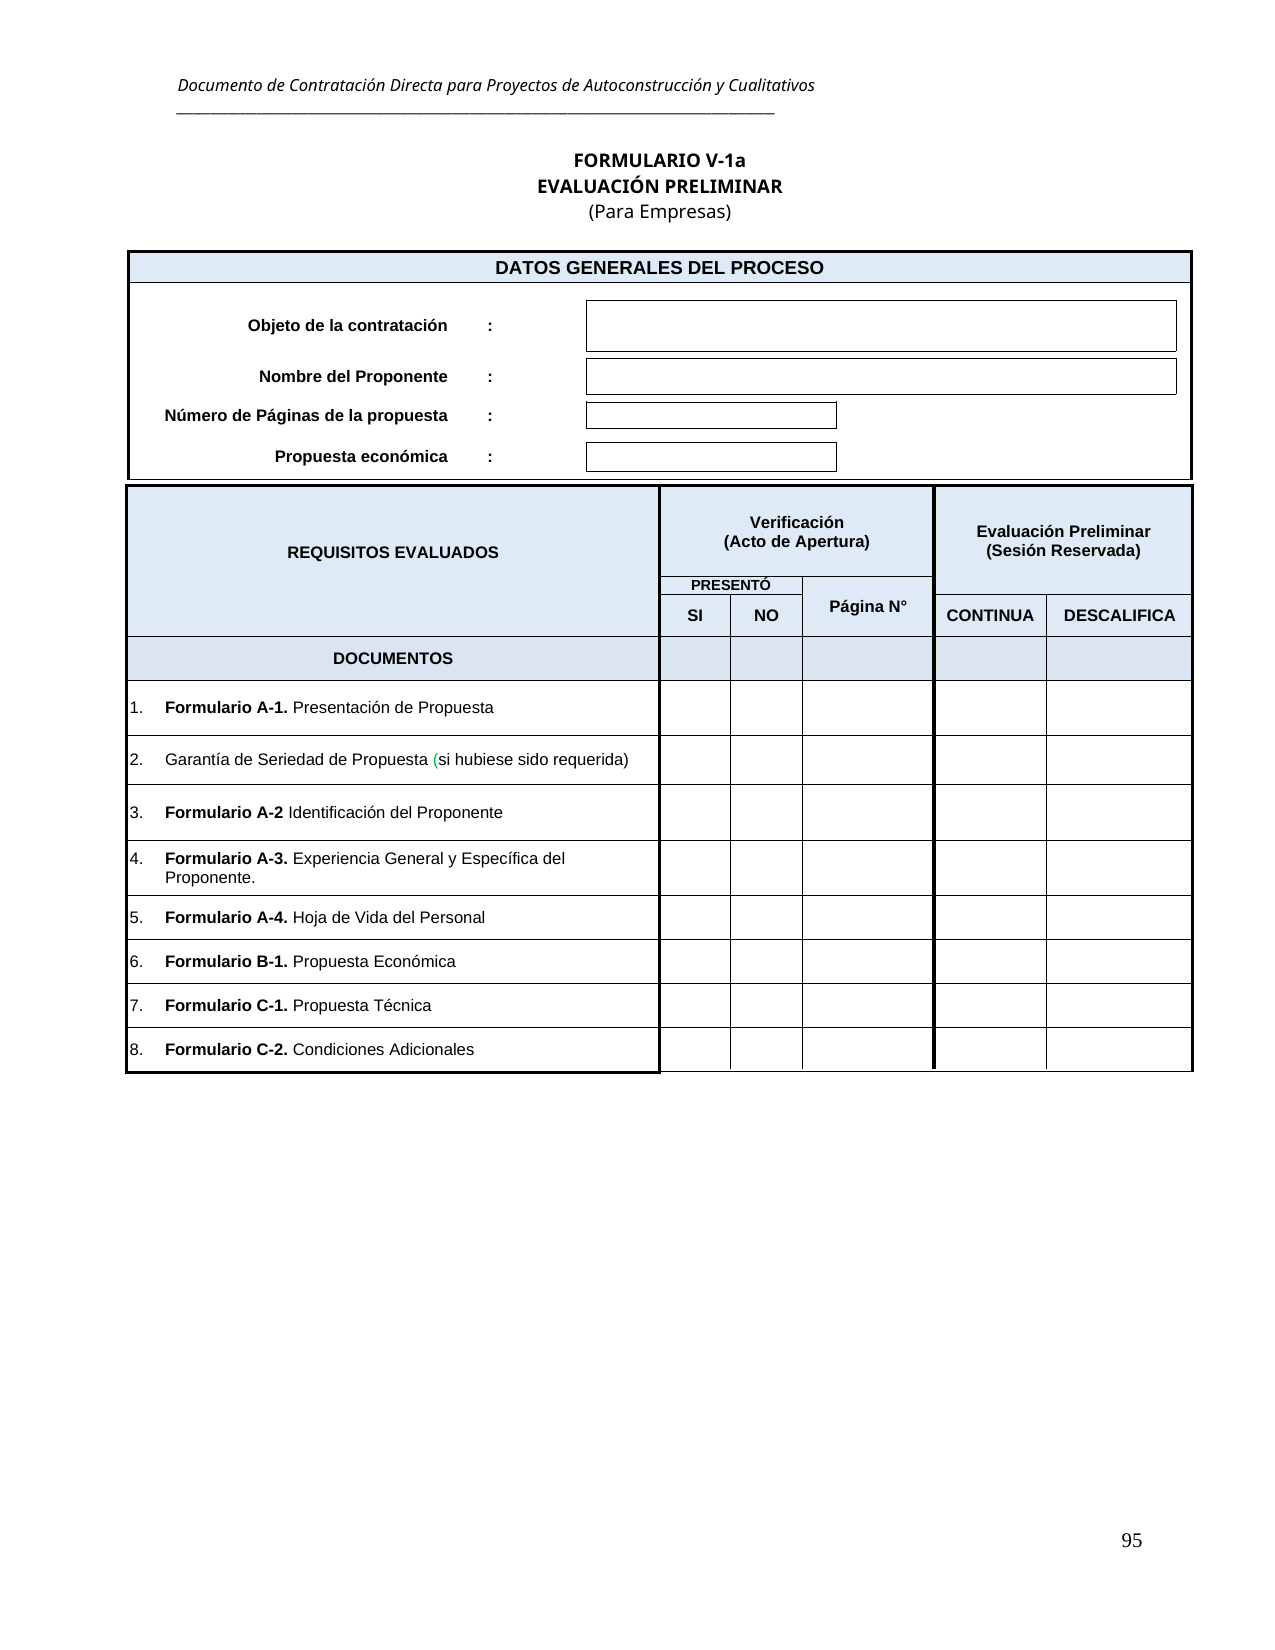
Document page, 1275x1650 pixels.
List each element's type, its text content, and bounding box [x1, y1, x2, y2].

text (Para Empresas) [177, 199, 1142, 224]
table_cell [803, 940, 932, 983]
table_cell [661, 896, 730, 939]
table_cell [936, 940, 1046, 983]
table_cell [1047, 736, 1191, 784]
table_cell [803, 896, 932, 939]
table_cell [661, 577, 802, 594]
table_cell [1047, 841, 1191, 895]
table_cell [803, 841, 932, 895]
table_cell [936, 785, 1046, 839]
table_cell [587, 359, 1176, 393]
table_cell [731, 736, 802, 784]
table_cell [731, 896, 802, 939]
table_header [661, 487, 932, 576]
text FORMULARIO V-1a [177, 148, 1142, 173]
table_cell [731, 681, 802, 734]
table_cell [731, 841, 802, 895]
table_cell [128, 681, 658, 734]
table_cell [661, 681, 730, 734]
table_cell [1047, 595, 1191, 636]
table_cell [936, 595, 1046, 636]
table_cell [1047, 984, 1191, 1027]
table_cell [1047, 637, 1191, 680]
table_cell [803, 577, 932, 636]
text EVALUACIÓN PRELIMINAR [177, 173, 1142, 199]
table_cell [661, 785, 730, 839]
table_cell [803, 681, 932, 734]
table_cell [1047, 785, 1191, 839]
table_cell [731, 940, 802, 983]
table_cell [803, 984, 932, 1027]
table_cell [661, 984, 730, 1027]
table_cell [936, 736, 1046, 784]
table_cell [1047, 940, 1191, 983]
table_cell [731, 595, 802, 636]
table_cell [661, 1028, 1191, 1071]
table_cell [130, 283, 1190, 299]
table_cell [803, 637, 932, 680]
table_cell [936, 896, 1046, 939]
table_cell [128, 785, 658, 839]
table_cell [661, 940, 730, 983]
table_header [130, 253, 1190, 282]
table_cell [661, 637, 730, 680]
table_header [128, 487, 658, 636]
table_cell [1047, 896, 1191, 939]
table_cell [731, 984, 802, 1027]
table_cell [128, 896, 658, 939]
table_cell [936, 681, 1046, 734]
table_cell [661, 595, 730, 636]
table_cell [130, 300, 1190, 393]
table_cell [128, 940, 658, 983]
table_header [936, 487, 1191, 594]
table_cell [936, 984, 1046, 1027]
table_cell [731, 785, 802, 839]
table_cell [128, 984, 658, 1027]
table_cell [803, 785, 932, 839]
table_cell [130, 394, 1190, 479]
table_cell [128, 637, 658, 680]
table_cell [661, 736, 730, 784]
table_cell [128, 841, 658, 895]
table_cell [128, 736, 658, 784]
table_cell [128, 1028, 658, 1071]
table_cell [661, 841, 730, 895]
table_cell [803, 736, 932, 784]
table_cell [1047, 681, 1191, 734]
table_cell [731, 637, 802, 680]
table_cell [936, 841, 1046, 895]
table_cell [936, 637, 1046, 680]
